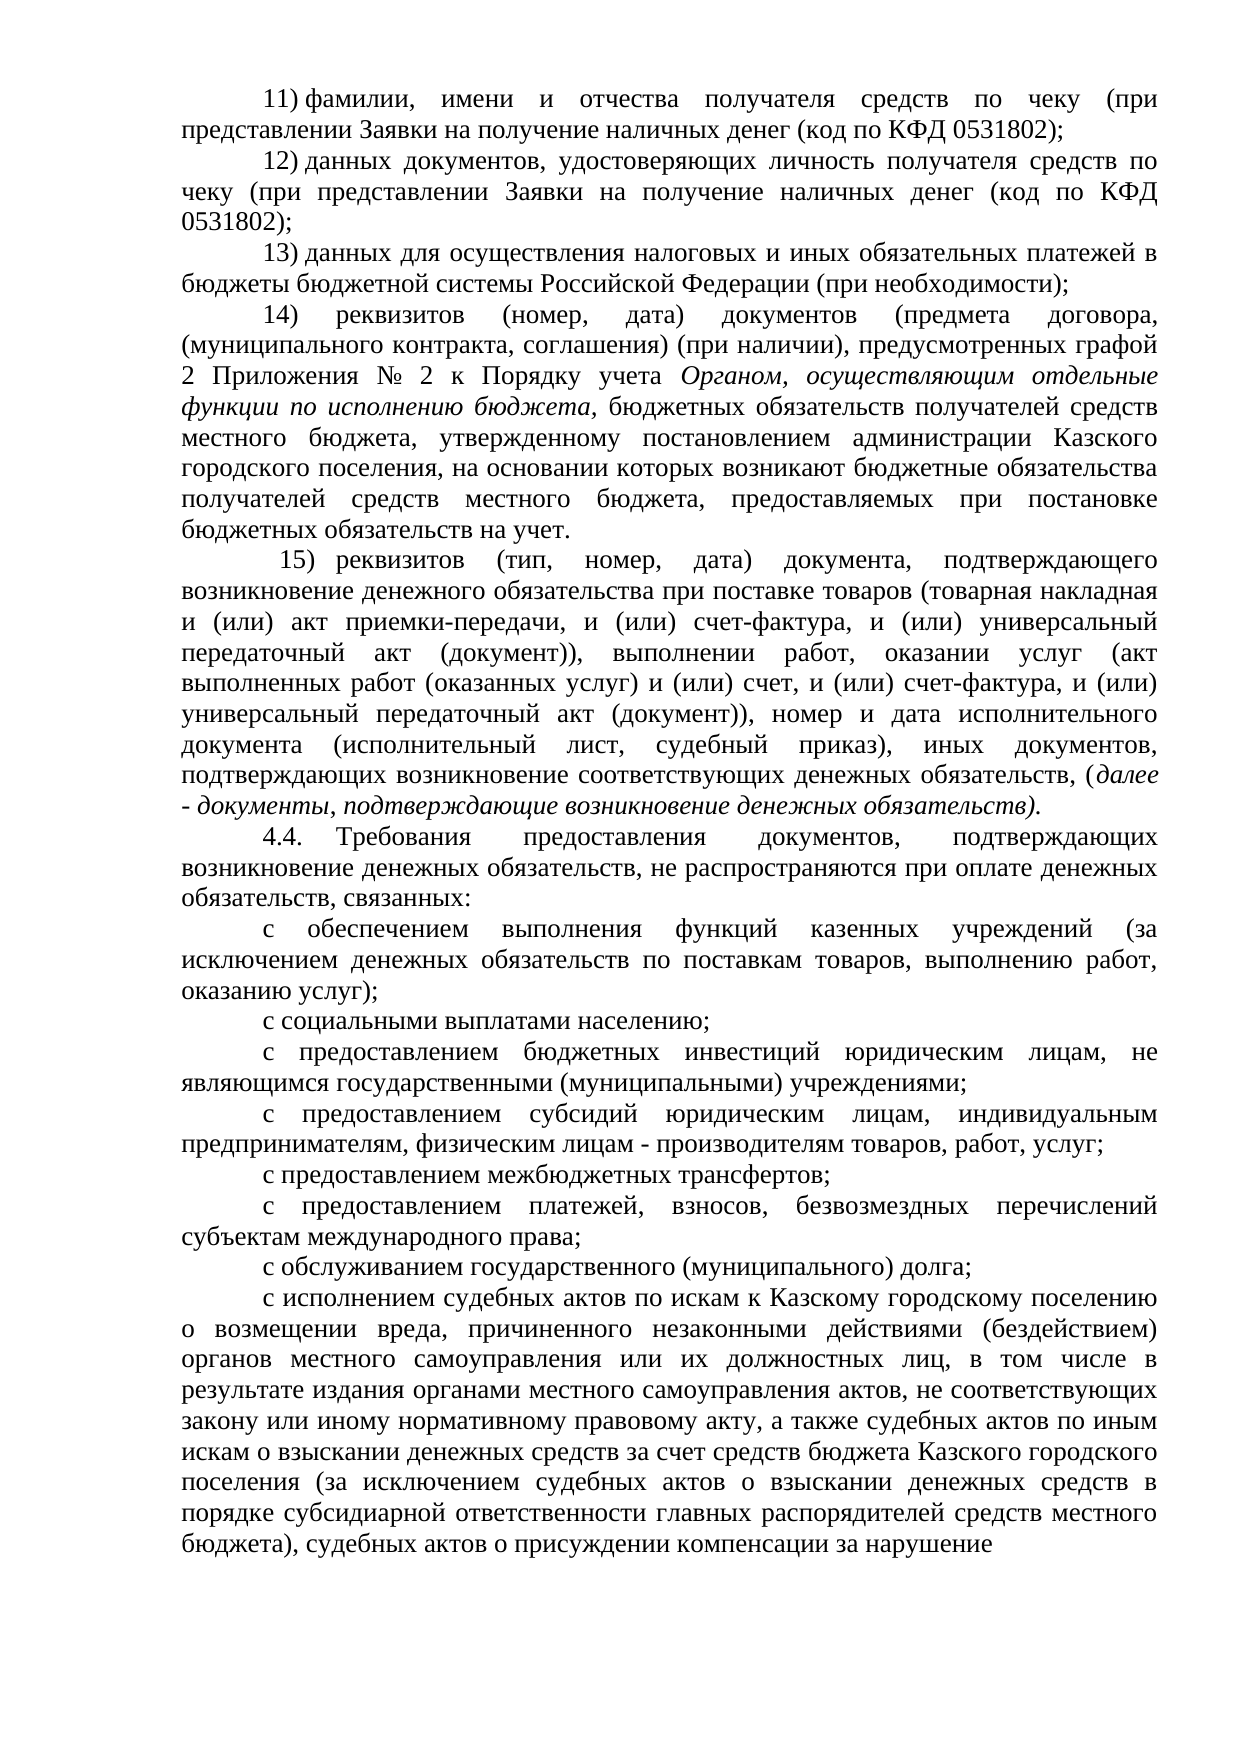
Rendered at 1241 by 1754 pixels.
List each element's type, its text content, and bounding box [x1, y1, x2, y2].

list Требования предоставления документов, подтверждающих возникновение денежных обязательств, не распространяются при оплате денежных обязательств, связанных: [181, 821, 1159, 913]
text с исполнением судебных актов по искам к Казскому городскому поселению о возмещении вреда, причиненного незаконными действиями (бездействием) органов местного самоуправления или их должностных лиц, в том числе в результате издания органами местного самоуправления актов, не соответствующих закону или иному нормативному правовому акту, а также судебных актов по иным искам о взыскании денежных средств за счет средств бюджета Казского городского поселения (за исключением судебных актов о взыскании денежных средств в порядке субсидиарной ответственности главных распорядителей средств местного бюджета), судебных актов о присуждении компенсации за нарушение [181, 1282, 1159, 1558]
text с предоставлением платежей, взносов, безвозмездных перечислений субъектам международного права; [181, 1189, 1159, 1251]
list данных документов, удостоверяющих личность получателя средств по чеку (при представлении Заявки на получение наличных денег (код по КФД 0531802); [181, 145, 1159, 237]
text с обслуживанием государственного (муниципального) долга; [181, 1251, 1159, 1282]
list данных для осуществления налоговых и иных обязательных платежей в бюджеты бюджетной системы Российской Федерации (при необходимости); [181, 237, 1159, 298]
text с обеспечением выполнения функций казенных учреждений (за исключением денежных обязательств по поставкам товаров, выполнению работ, оказанию услуг); [181, 913, 1159, 1005]
list фамилии, имени и отчества получателя средств по чеку (при представлении Заявки на получение наличных денег (код по КФД 0531802); [181, 83, 1159, 145]
list реквизитов (номер, дата) документов (предмета договора, (муниципального контракта, соглашения) (при наличии), предусмотренных графой 2 Приложения № 2 к Порядку учета Органом, осуществляющим отдельные функции по исполнению бюджета, бюджетных обязательств получателей средств местного бюджета, утвержденному постановлением администрации Казского городского поселения, на основании которых возникают бюджетные обязательства получателей средств местного бюджета, предоставляемых при постановке бюджетных обязательств на учет. [181, 298, 1159, 544]
list реквизитов (тип, номер, дата) документа, подтверждающего возникновение денежного обязательства при поставке товаров (товарная накладная и (или) акт приемки-передачи, и (или) счет-фактура, и (или) универсальный передаточный акт (документ)), выполнении работ, оказании услуг (акт выполненных работ (оказанных услуг) и (или) счет, и (или) счет-фактура, и (или) универсальный передаточный акт (документ)), номер и дата исполнительного документа (исполнительный лист, судебный приказ), иных документов, подтверждающих возникновение соответствующих денежных обязательств, (далее - документы, подтверждающие возникновение денежных обязательств). [181, 544, 1159, 821]
text с предоставлением межбюджетных трансфертов; [181, 1159, 1159, 1189]
text с предоставлением субсидий юридическим лицам, индивидуальным предпринимателям, физическим лицам - производителям товаров, работ, услуг; [181, 1097, 1159, 1159]
text с социальными выплатами населению; [181, 1005, 1159, 1036]
text с предоставлением бюджетных инвестиций юридическим лицам, не являющимся государственными (муниципальными) учреждениями; [181, 1036, 1159, 1097]
